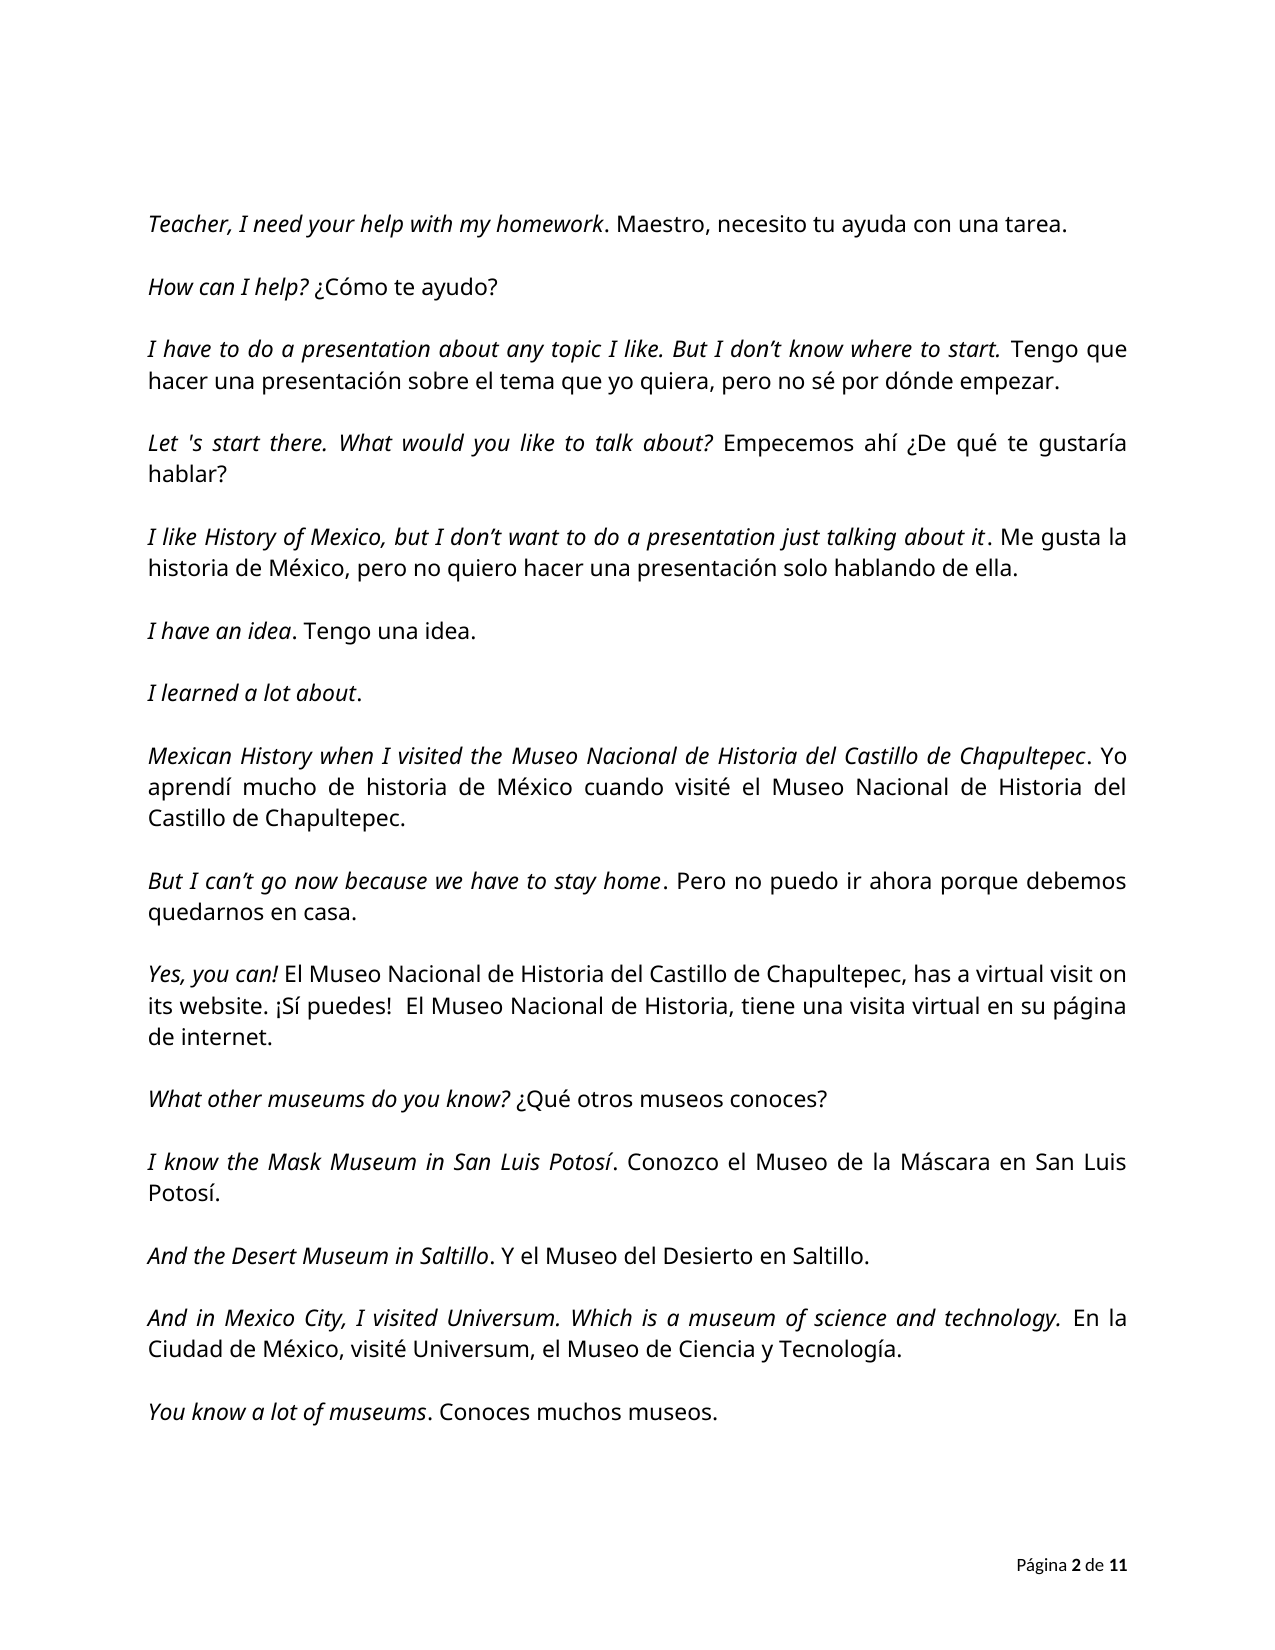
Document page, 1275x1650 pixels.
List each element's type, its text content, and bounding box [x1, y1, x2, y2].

text What other museums do you know? ¿Qué otros museos conoces? [148, 1083, 1127, 1115]
text Teacher, I need your help with my homework. Maestro, necesito tu ayuda con una tarea. [148, 208, 1127, 240]
text And in Mexico City, I visited Universum. Which is a museum of science and technology. En la Ciudad de México, visité Universum, el Museo de Ciencia y Tecnología. [148, 1302, 1127, 1365]
text And the Desert Museum in Saltillo. Y el Museo del Desierto en Saltillo. [148, 1240, 1127, 1271]
text I learned a lot about. [148, 677, 1127, 708]
text I know the Mask Museum in San Luis Potosí. Conozco el Museo de la Máscara en San Luis Potosí. [148, 1146, 1127, 1208]
text Mexican History when I visited the Museo Nacional de Historia del Castillo de Chapultepec. Yo aprendí mucho de historia de México cuando visité el Museo Nacional de Historia del Castillo de Chapultepec. [148, 740, 1127, 833]
text I have an idea. Tengo una idea. [148, 615, 1127, 646]
text I like History of Mexico, but I don’t want to do a presentation just talking about it. Me gusta la historia de México, pero no quiero hacer una presentación solo hablando de ella. [148, 521, 1127, 583]
text You know a lot of museums. Conoces muchos museos. [148, 1396, 1127, 1427]
text How can I help? ¿Cómo te ayudo? [148, 271, 1127, 302]
text I have to do a presentation about any topic I like. But I don’t know where to start. Tengo que hacer una presentación sobre el tema que yo quiera, pero no sé por dónde empezar. [148, 333, 1127, 396]
text Yes, you can! El Museo Nacional de Historia del Castillo de Chapultepec, has a virtual visit on its website. ¡Sí puedes! El Museo Nacional de Historia, tiene una visita virtual en su página de internet. [148, 958, 1127, 1052]
text But I can’t go now because we have to stay home. Pero no puedo ir ahora porque debemos quedarnos en casa. [148, 865, 1127, 927]
text Let 's start there. What would you like to talk about? Empecemos ahí ¿De qué te gustaría hablar? [148, 427, 1127, 490]
